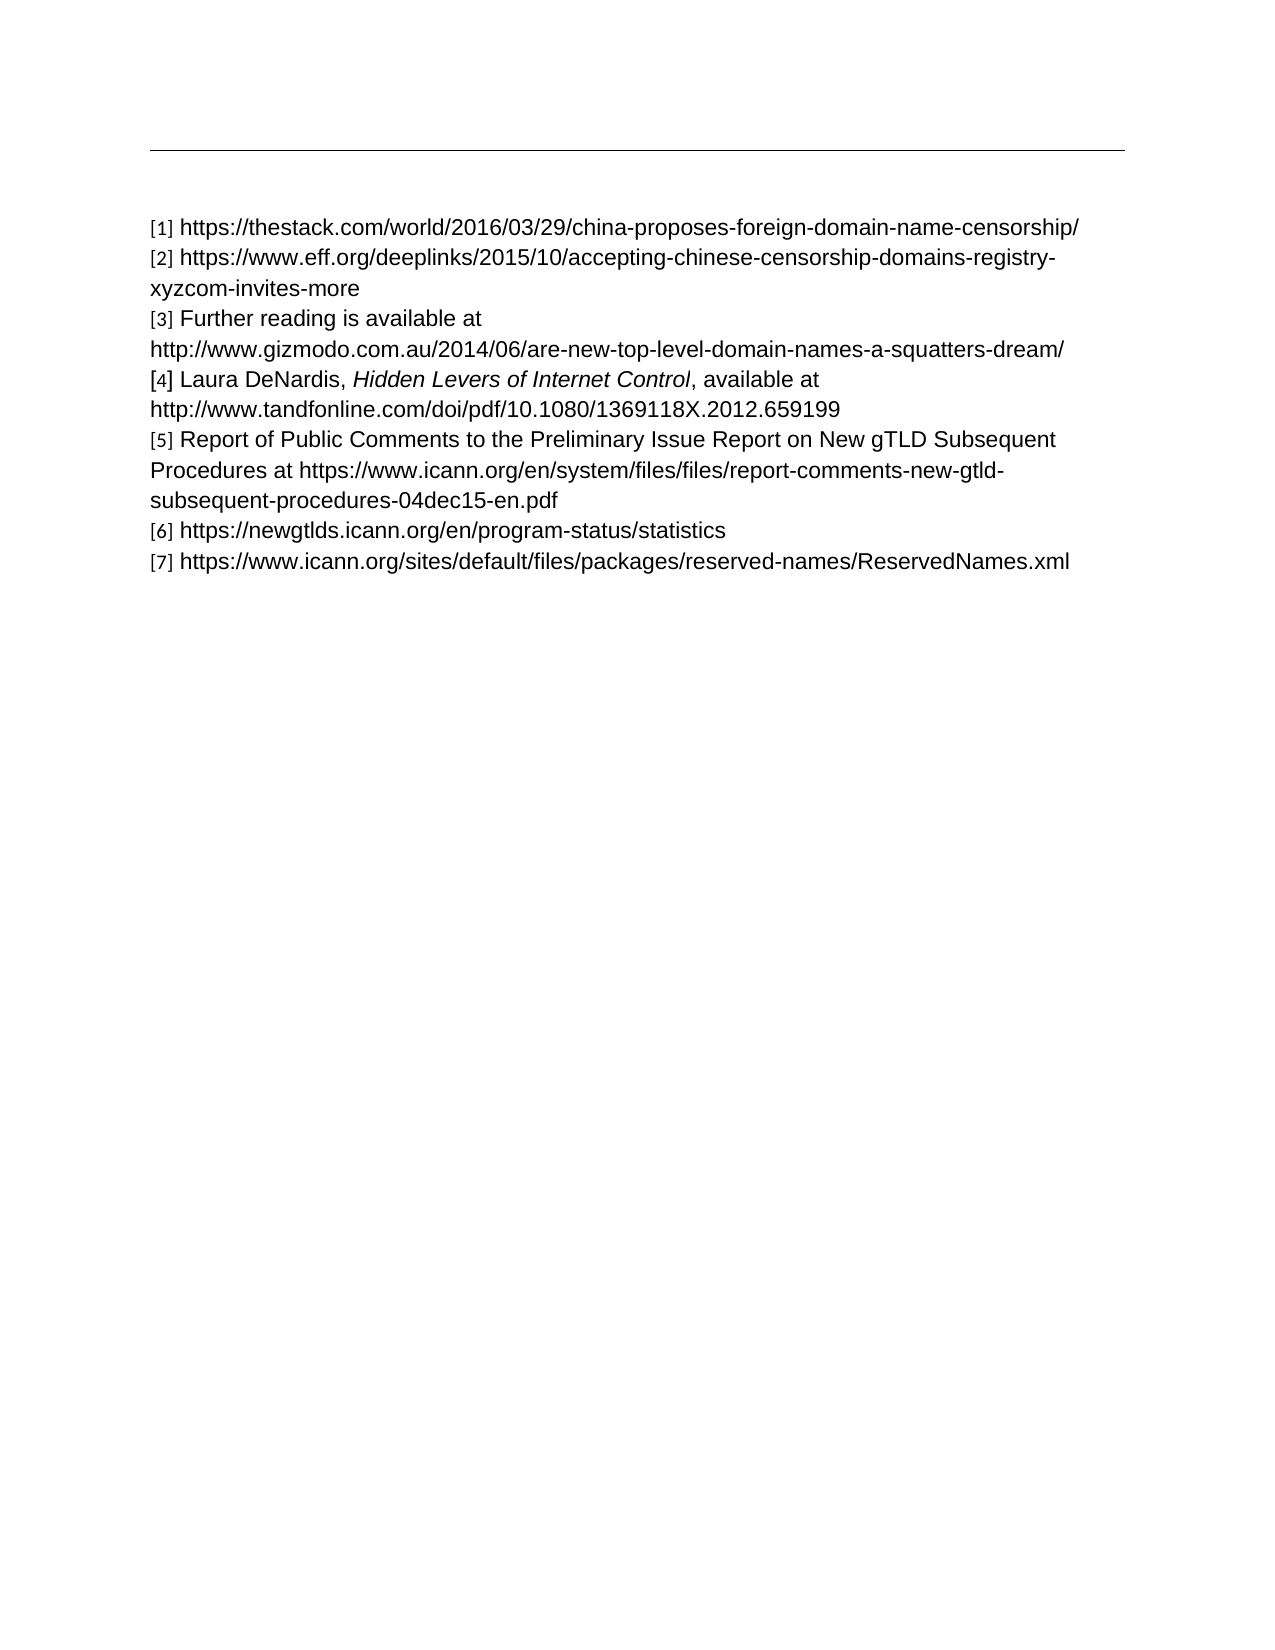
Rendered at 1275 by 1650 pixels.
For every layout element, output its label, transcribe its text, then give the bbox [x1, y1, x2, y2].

text [1] https://thestack.com/world/2016/03/29/china-proposes-foreign-domain-name-censorship/ [150, 213, 1125, 240]
text http://www.gizmodo.com.au/2014/06/are-new-top-level-domain-names-a-squatters-dream/ [150, 336, 1125, 362]
text [2] https://www.eff.org/deeplinks/2015/10/accepting-chinese-censorship-domains-registry-xyzcom-invites-more [150, 244, 1125, 301]
text [5] Report of Public Comments to the Preliminary Issue Report on New gTLD Subsequent Procedures at https://www.icann.org/en/system/files/files/report-comments-new-gtld-subsequent-procedures-04dec15-en.pdf [150, 426, 1125, 513]
text [6] https://newgtlds.icann.org/en/program-status/statistics [150, 517, 1125, 544]
text [3] Further reading is available at [150, 305, 1125, 332]
text [7] https://www.icann.org/sites/default/files/packages/reserved-names/ReservedNames.xml [150, 548, 1125, 574]
text [4] Laura DeNardis, Hidden Levers of Internet Control, available at http://www.tandfonline.com/doi/pdf/10.1080/1369118X.2012.659199 [150, 366, 1125, 422]
